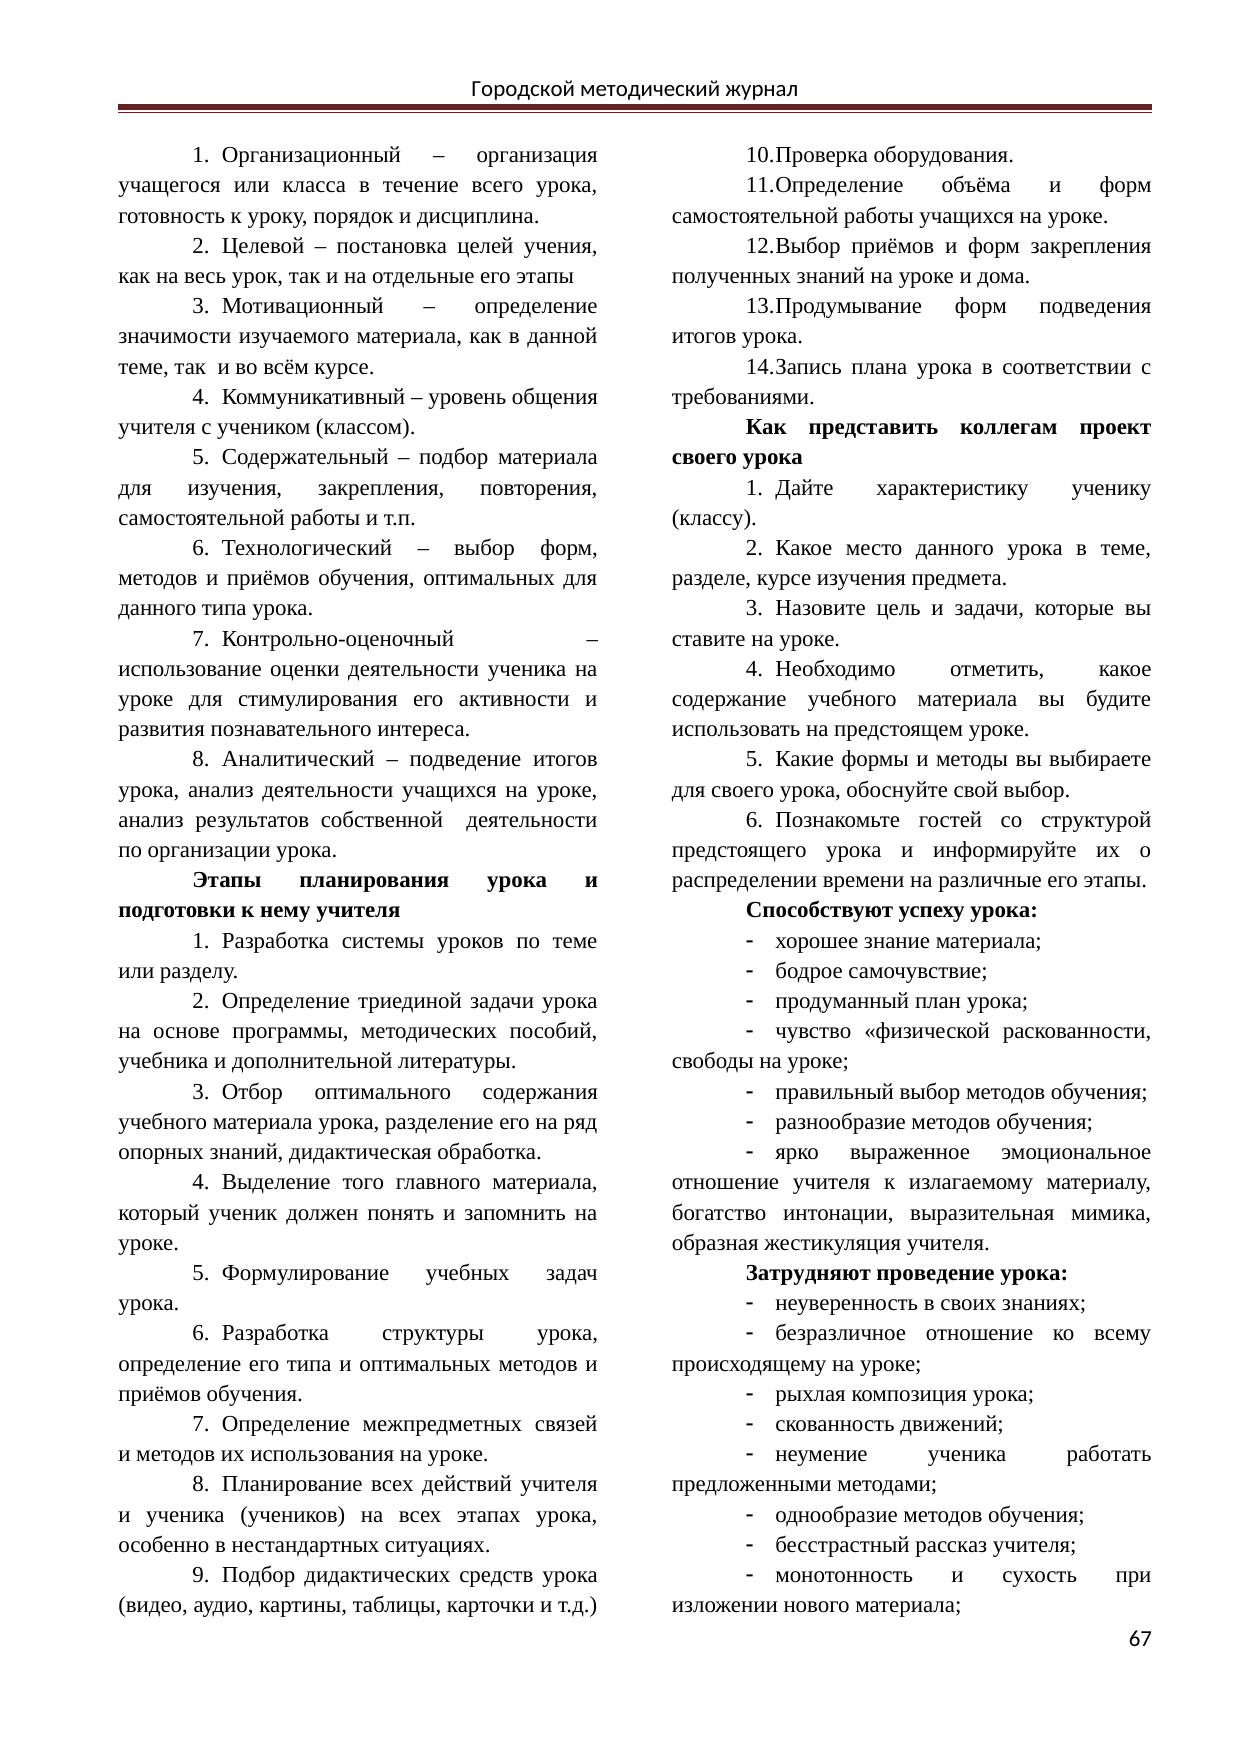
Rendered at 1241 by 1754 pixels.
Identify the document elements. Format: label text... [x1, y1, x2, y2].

list Планирование всех действий учителя и ученика (учеников) на всех этапах урока, особенно в нестандартных ситуациях. [118, 1470, 598, 1557]
list Какое место данного урока в теме, разделе, курсе изучения предмета. [672, 534, 1152, 591]
list Определение объёма и форм самостоятельной работы учащихся на уроке. [672, 171, 1152, 228]
list Формулирование учебных задач урока. [118, 1259, 598, 1316]
list монотонность и сухость при изложении нового материала; [672, 1561, 1152, 1618]
list Мотивационный – определение значимости изучаемого материала, как в данной теме, так и во всём курсе. [118, 292, 598, 379]
list Технологический – выбор форм, методов и приёмов обучения, оптимальных для данного типа урока. [118, 534, 598, 621]
text Затрудняют проведение урока: [672, 1259, 1152, 1285]
list Контрольно-оценочный – использование оценки деятельности ученика на уроке для стимулирования его активности и развития познавательного интереса. [118, 624, 598, 742]
list неуверенность в своих знаниях; [672, 1289, 1152, 1316]
list Дайте характеристику ученику (классу). [672, 473, 1152, 530]
list однообразие методов обучения; [672, 1501, 1152, 1527]
list рыхлая композиция урока; [672, 1380, 1152, 1406]
list Познакомьте гостей со структурой предстоящего урока и информируйте их о распределении времени на различные его этапы. [672, 806, 1152, 893]
list Определение триединой задачи урока на основе программы, методических пособий, учебника и дополнительной литературы. [118, 987, 598, 1074]
list Продумывание форм подведения итогов урока. [672, 292, 1152, 349]
list Выделение того главного материала, который ученик должен понять и запомнить на уроке. [118, 1168, 598, 1255]
text Способствуют успеху урока: [672, 896, 1152, 923]
list бодрое самочувствие; [672, 957, 1152, 983]
list Целевой – постановка целей учения, как на весь урок, так и на отдельные его этапы [118, 232, 598, 288]
list Назовите цель и задачи, которые вы ставите на уроке. [672, 594, 1152, 651]
list Разработка структуры урока, определение его типа и оптимальных методов и приёмов обучения. [118, 1319, 598, 1406]
list Запись плана урока в соответствии с требованиями. [672, 353, 1152, 409]
list хорошее знание материала; [672, 927, 1152, 953]
list чувство «физической раскованности, свободы на уроке; [672, 1017, 1152, 1074]
list скованность движений; [672, 1410, 1152, 1436]
list безразличное отношение ко всему происходящему на уроке; [672, 1319, 1152, 1376]
list Отбор оптимального содержания учебного материала урока, разделение его на ряд опорных знаний, дидактическая обработка. [118, 1078, 598, 1164]
list правильный выбор методов обучения; [672, 1078, 1152, 1104]
list Необходимо отметить, какое содержание учебного материала вы будите использовать на предстоящем уроке. [672, 655, 1152, 742]
text Как представить коллегам проект своего урока [672, 413, 1152, 470]
list разнообразие методов обучения; [672, 1108, 1152, 1134]
list ярко выраженное эмоциональное отношение учителя к излагаемому материалу, богатство интонации, выразительная мимика, образная жестикуляция учителя. [672, 1138, 1152, 1255]
list неумение ученика работать предложенными методами; [672, 1440, 1152, 1497]
list Коммуникативный – уровень общения учителя с учеником (классом). [118, 383, 598, 439]
list Организационный – организация учащегося или класса в течение всего урока, готовность к уроку, порядок и дисциплина. [118, 141, 598, 228]
list Аналитический – подведение итогов урока, анализ деятельности учащихся на уроке, анализ результатов собственной деятельности по организации урока. [118, 745, 598, 862]
text Этапы планирования урока и подготовки к нему учителя [118, 866, 598, 923]
list Разработка системы уроков по теме или разделу. [118, 927, 598, 983]
list Выбор приёмов и форм закрепления полученных знаний на уроке и дома. [672, 232, 1152, 288]
list Какие формы и методы вы выбираете для своего урока, обоснуйте свой выбор. [672, 745, 1152, 802]
list Определение межпредметных связей и методов их использования на уроке. [118, 1410, 598, 1467]
list Проверка оборудования. [672, 141, 1152, 168]
list продуманный план урока; [672, 987, 1152, 1013]
list бесстрастный рассказ учителя; [672, 1531, 1152, 1557]
list Подбор дидактических средств урока (видео, аудио, картины, таблицы, карточки и т.д.) [118, 1561, 598, 1618]
list Содержательный – подбор материала для изучения, закрепления, повторения, самостоятельной работы и т.п. [118, 443, 598, 530]
